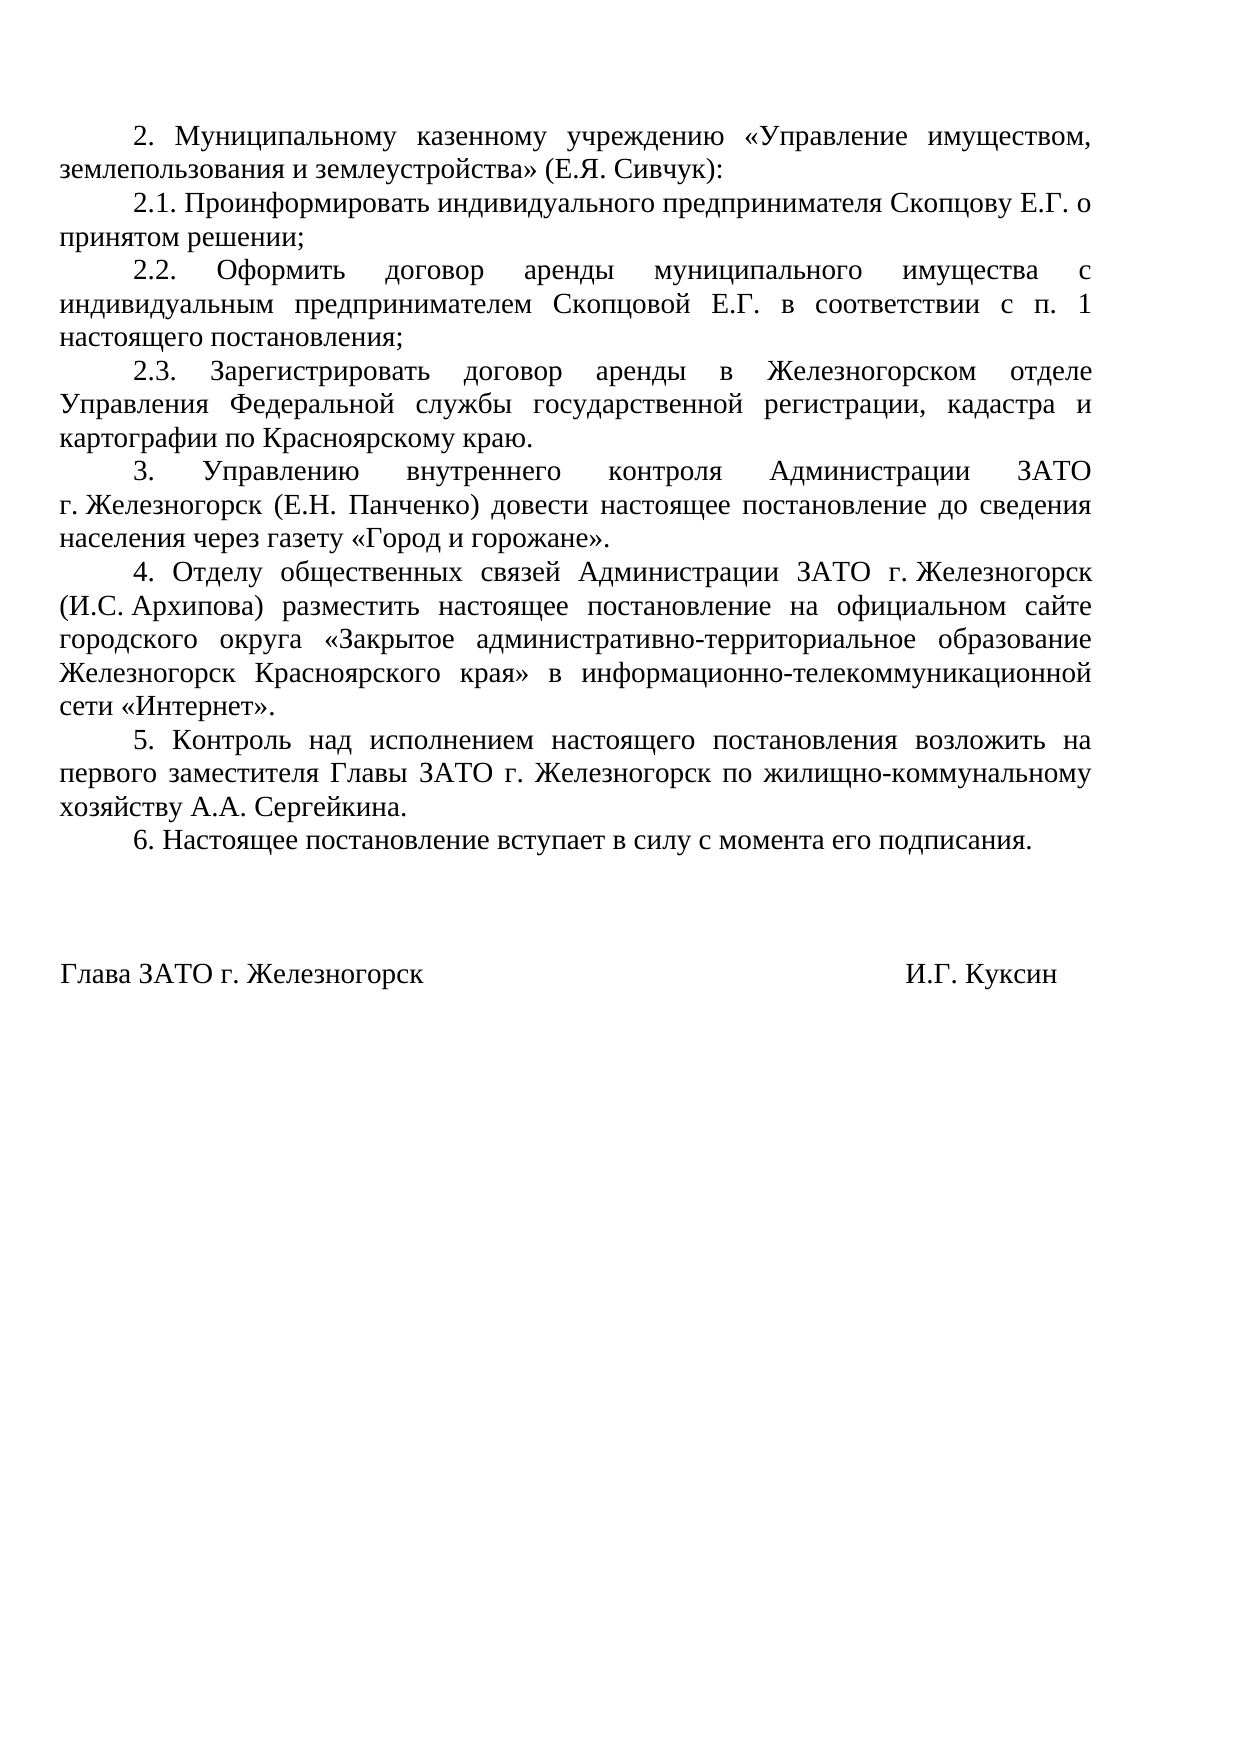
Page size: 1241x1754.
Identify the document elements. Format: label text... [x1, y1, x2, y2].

text 6. Настоящее постановление вступает в силу с момента его подписания. [59, 822, 1092, 856]
text Глава ЗАТО г. Железногорск И.Г. Куксин [0, 957, 1063, 990]
text 5. Контроль над исполнением настоящего постановления возложить на первого заместителя Главы ЗАТО г. Железногорск по жилищно-коммунальному хозяйству А.А. Сергейкина. [59, 722, 1092, 822]
text 3. Управлению внутреннего контроля Администрации ЗАТО г. Железногорск (Е.Н. Панченко) довести настоящее постановление до сведения населения через газету «Город и горожане». [59, 453, 1092, 554]
text 4. Отделу общественных связей Администрации ЗАТО г. Железногорск (И.С. Архипова) разместить настоящее постановление на официальном сайте городского округа «Закрытое административно-территориальное образование Железногорск Красноярского края» в информационно-телекоммуникационной сети «Интернет». [59, 554, 1092, 722]
text 2.2. Оформить договор аренды муниципального имущества с индивидуальным предпринимателем Скопцовой Е.Г. в соответствии с п. 1 настоящего постановления; [59, 252, 1092, 353]
text 2.1. Проинформировать индивидуального предпринимателя Скопцову Е.Г. о принятом решении; [59, 185, 1092, 252]
text 2. Муниципальному казенному учреждению «Управление имуществом, землепользования и землеустройства» (Е.Я. Сивчук): [59, 118, 1092, 185]
text 2.3. Зарегистрировать договор аренды в Железногорском отделе Управления Федеральной службы государственной регистрации, кадастра и картографии по Красноярскому краю. [59, 353, 1092, 453]
